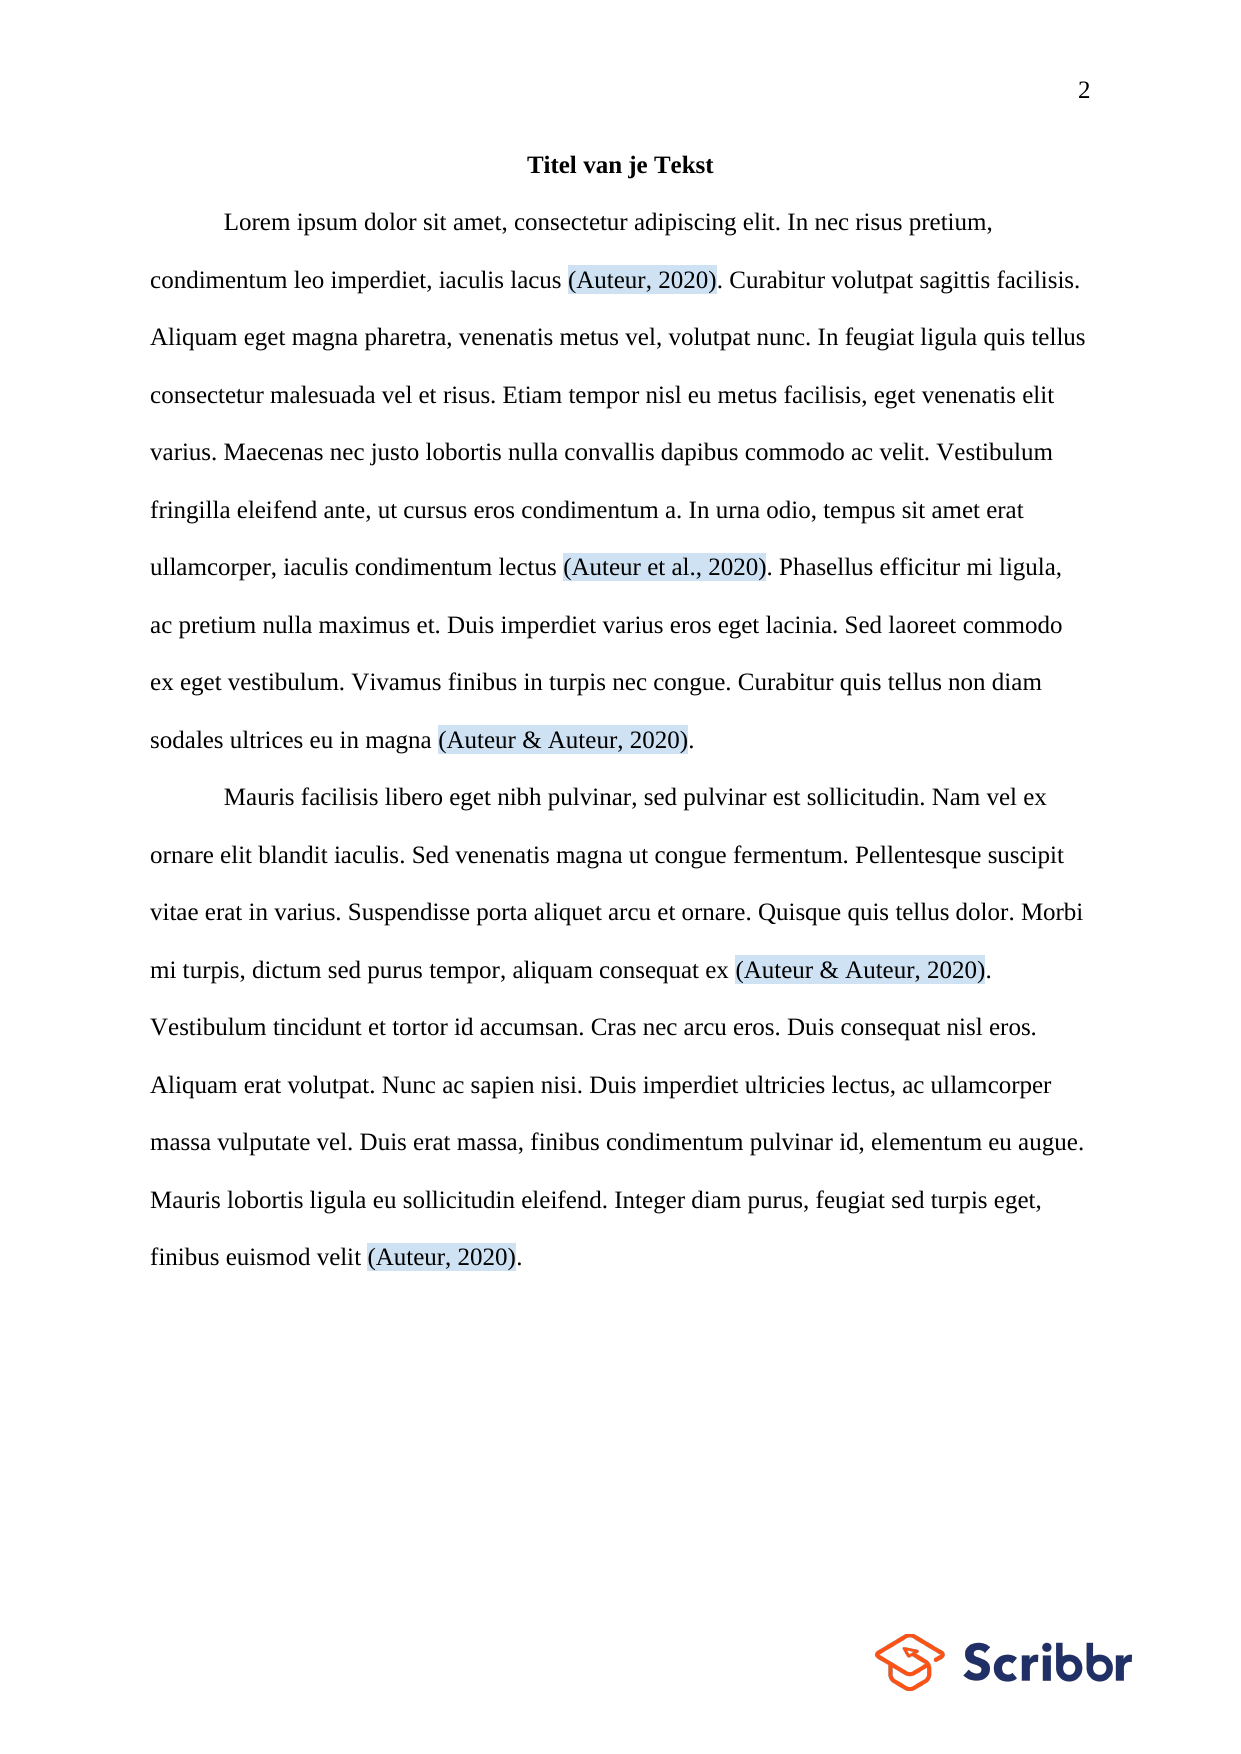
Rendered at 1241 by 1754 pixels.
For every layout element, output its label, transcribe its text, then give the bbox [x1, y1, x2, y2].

title Titel van je Tekst [150, 150, 1090, 179]
text Lorem ipsum dolor sit amet, consectetur adipiscing elit. In nec risus pretium, condimentum leo imperdiet, iaculis lacus (Auteur, 2020). Curabitur volutpat sagittis facilisis. Aliquam eget magna pharetra, venenatis metus vel, volutpat nunc. In feugiat ligula quis tellus consectetur malesuada vel et risus. Etiam tempor nisl eu metus facilisis, eget venenatis elit varius. Maecenas nec justo lobortis nulla convallis dapibus commodo ac velit. Vestibulum fringilla eleifend ante, ut cursus eros condimentum a. In urna odio, tempus sit amet erat ullamcorper, iaculis condimentum lectus (Auteur et al., 2020). Phasellus efficitur mi ligula, ac pretium nulla maximus et. Duis imperdiet varius eros eget lacinia. Sed laoreet commodo ex eget vestibulum. Vivamus finibus in turpis nec congue. Curabitur quis tellus non diam sodales ultrices eu in magna (Auteur & Auteur, 2020). [150, 207, 1090, 754]
text Mauris facilisis libero eget nibh pulvinar, sed pulvinar est sollicitudin. Nam vel ex ornare elit blandit iaculis. Sed venenatis magna ut congue fermentum. Pellentesque suscipit vitae erat in varius. Suspendisse porta aliquet arcu et ornare. Quisque quis tellus dolor. Morbi mi turpis, dictum sed purus tempor, aliquam consequat ex (Auteur & Auteur, 2020). Vestibulum tincidunt et tortor id accumsan. Cras nec arcu eros. Duis consequat nisl eros. Aliquam erat volutpat. Nunc ac sapien nisi. Duis imperdiet ultricies lectus, ac ullamcorper massa vulputate vel. Duis erat massa, finibus condimentum pulvinar id, elementum eu augue. Mauris lobortis ligula eu sollicitudin eleifend. Integer diam purus, feugiat sed turpis eget, finibus euismod velit (Auteur, 2020). [150, 782, 1090, 1271]
picture [875, 1634, 1133, 1691]
